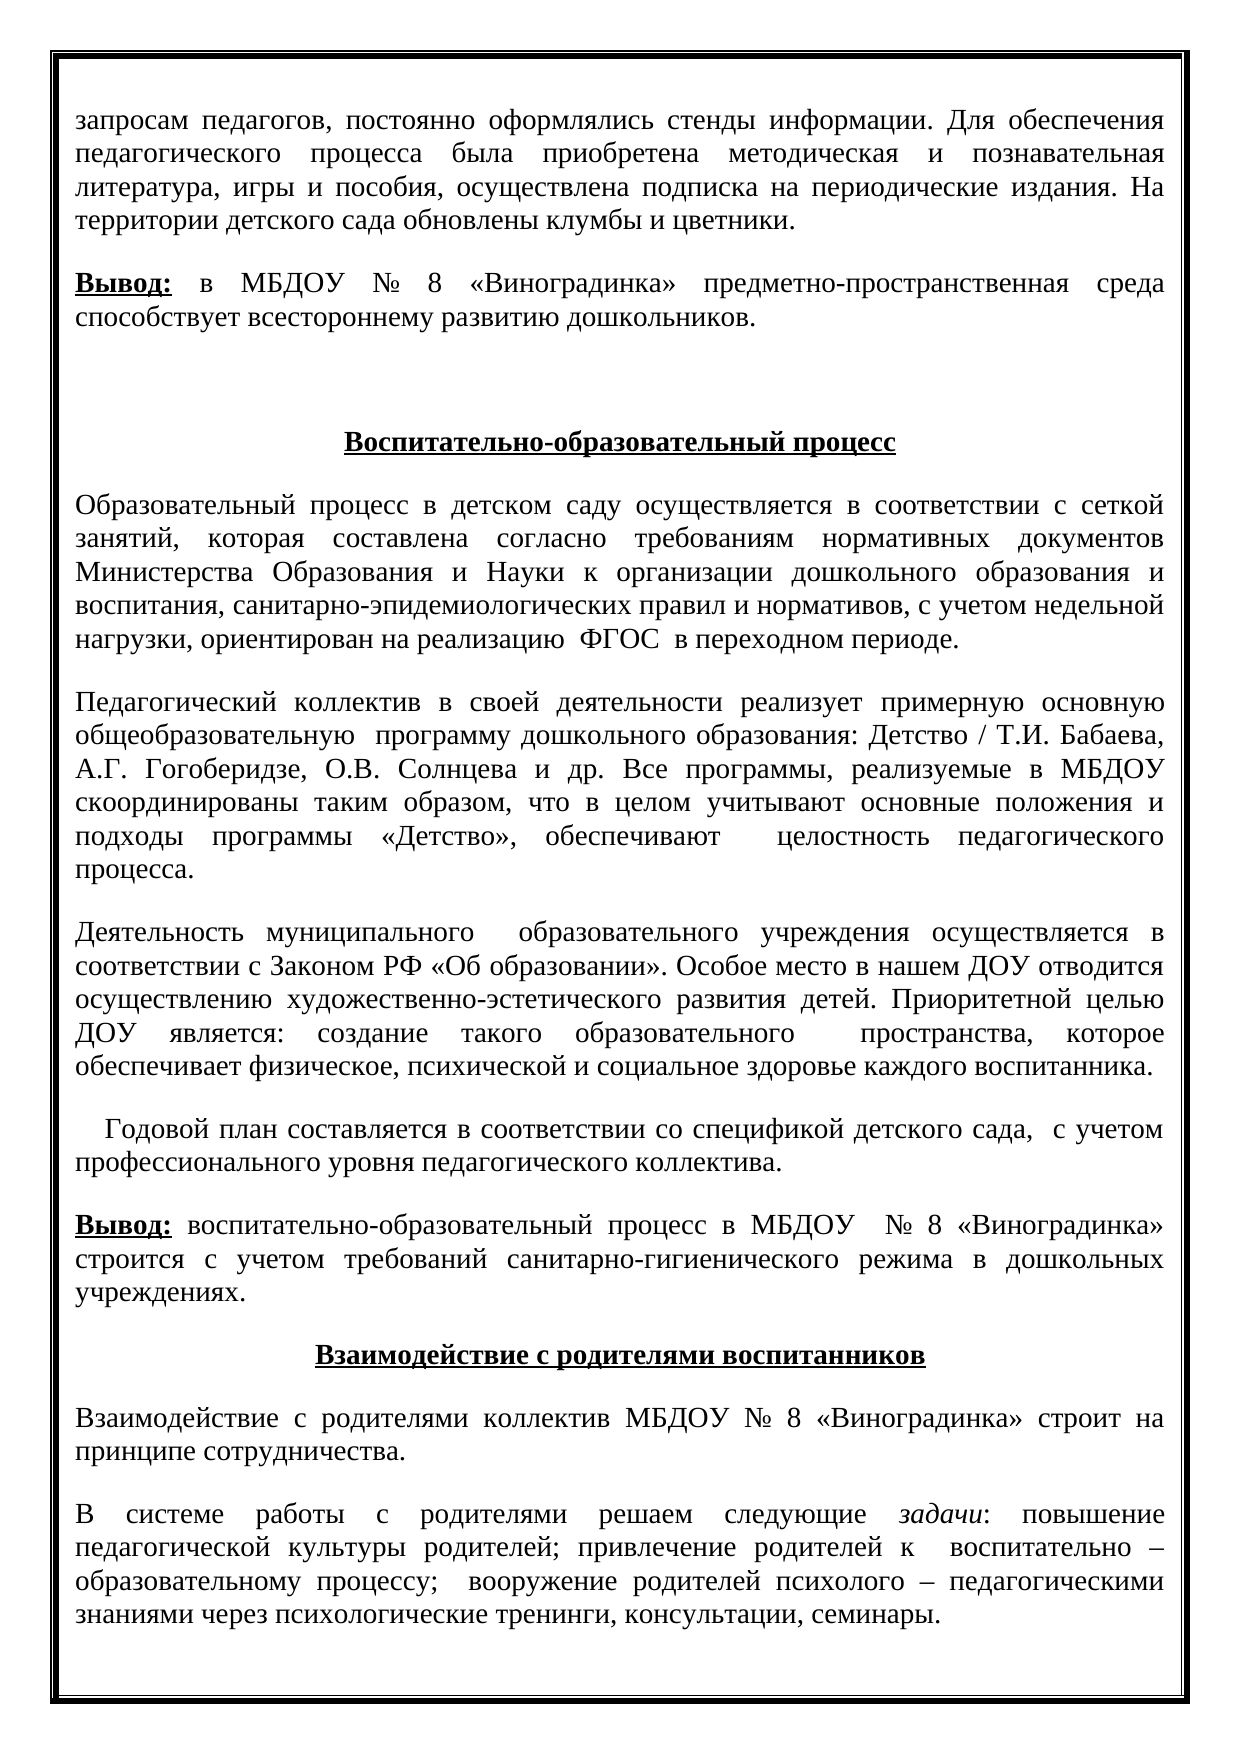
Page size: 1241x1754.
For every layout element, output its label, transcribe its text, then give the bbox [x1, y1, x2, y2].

text Образовательный процесс в детском саду осуществляется в соответствии с сеткой занятий, которая составлена согласно требованиям нормативных документов Министерства Образования и Науки к организации дошкольного образования и воспитания, санитарно-эпидемиологических правил и нормативов, с учетом недельной нагрузки, ориентирован на реализацию ФГОС в переходном периоде. [75, 487, 1165, 654]
text Педагогический коллектив в своей деятельности реализует примерную основную общеобразовательную программу дошкольного образования: Детство / Т.И. Бабаева, А.Г. Гогоберидзе, О.В. Солнцева и др. Все программы, реализуемые в МБДОУ скоординированы таким образом, что в целом учитывают основные положения и подходы программы «Детство», обеспечивают целостность педагогического процесса. [75, 684, 1165, 885]
text В системе работы с родителями решаем следующие задачи: повышение педагогической культуры родителей; привлечение родителей к воспитательно – образовательному процессу; вооружение родителей психолого – педагогическими знаниями через психологические тренинги, консультации, семинары. [75, 1496, 1165, 1630]
text Вывод: воспитательно-образовательный процесс в МБДОУ № 8 «Виноградинка» строится с учетом требований санитарно-гигиенического режима в дошкольных учреждениях. [75, 1207, 1165, 1308]
text Взаимодействие с родителями коллектив МБДОУ № 8 «Виноградинка» строит на принципе сотрудничества. [75, 1400, 1165, 1467]
text Взаимодействие с родителями воспитанников [75, 1337, 1165, 1371]
text Деятельность муниципального образовательного учреждения осуществляется в соответствии с Законом РФ «Об образовании». Особое место в нашем ДОУ отводится осуществлению художественно-эстетического развития детей. Приоритетной целью ДОУ является: создание такого образовательного пространства, которое обеспечивает физическое, психической и социальное здоровье каждого воспитанника. [75, 914, 1165, 1082]
text Воспитательно-образовательный процесс [75, 424, 1165, 458]
text Годовой план составляется в соответствии со спецификой детского сада, с учетом профессионального уровня педагогического коллектива. [75, 1111, 1165, 1178]
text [75, 102, 1165, 236]
text Вывод: в МБДОУ № 8 «Виноградинка» предметно-пространственная среда способствует всестороннему развитию дошкольников. [75, 265, 1165, 332]
